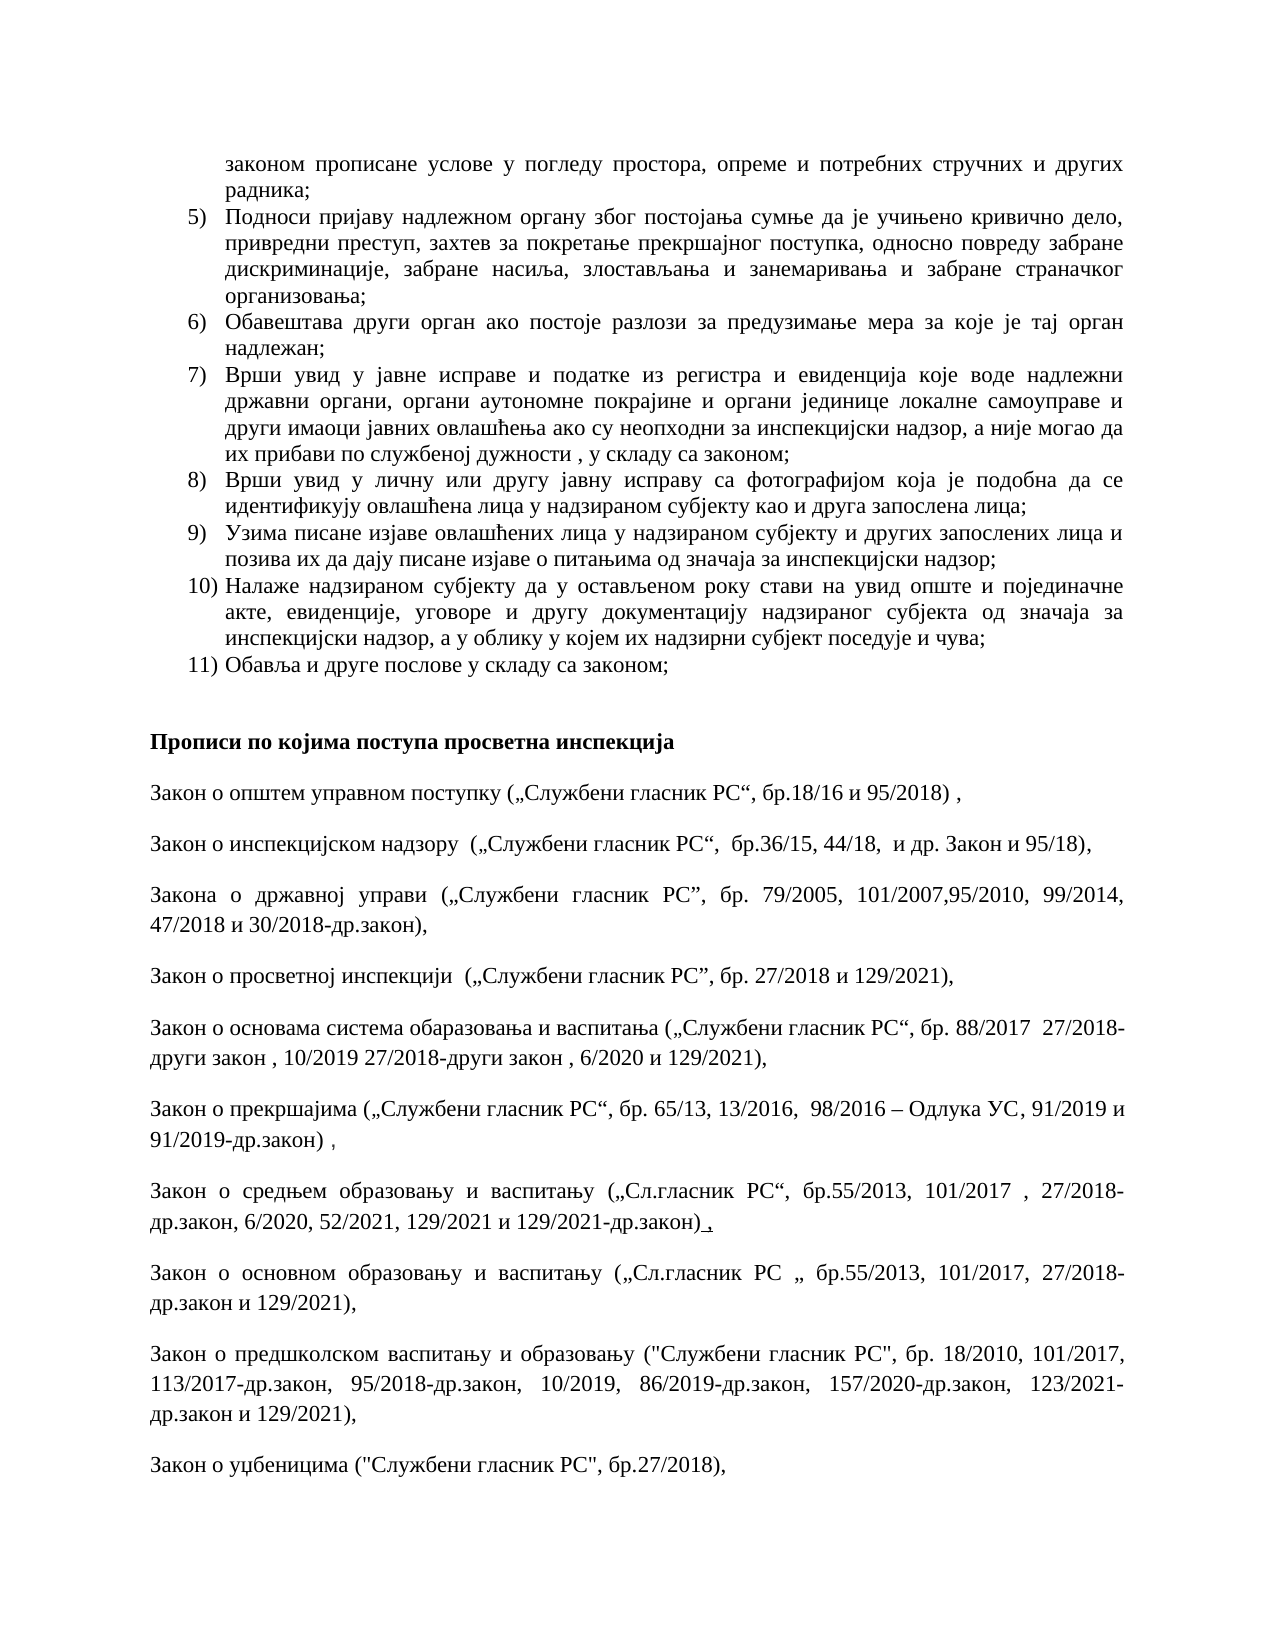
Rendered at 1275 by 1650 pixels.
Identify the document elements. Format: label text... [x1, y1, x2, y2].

list Обавља и друге послове у складу са законом; [187, 651, 1125, 677]
text Закон о прекршајима („Службени гласник РС“, бр. 65/13, 13/2016, 98/2016 – Одлука УС, 91/2019 и 91/2019-др.закон) , [150, 1095, 1125, 1153]
text Закона о државној управи („Службени гласник РС”, бр. 79/2005, 101/2007,95/2010, 99/2014, 47/2018 и 30/2018-др.закон), [150, 881, 1125, 938]
text Закон о средњем образовању и васпитању („Сл.гласник РС“, бр.55/2013, 101/2017 , 27/2018-др.закон, 6/2020, 52/2021, 129/2021 и 129/2021-др.закон) , [150, 1177, 1125, 1234]
list Врши увид у личну или другу јавну исправу са фотографијом која је подобна да се идентификују овлашћена лица у надзираном субјекту као и друга запослена лица; [187, 466, 1125, 519]
list Узима писане изјаве овлашћених лица у надзираном субјекту и других запослених лица и позива их да дају писане изјаве о питањима од значаја за инспекцијски надзор; [187, 519, 1125, 572]
text Закон о основама система обаразовања и васпитања („Службени гласник РС“, бр. 88/2017 27/2018-други закон , 10/2019 27/2018-други закон , 6/2020 и 129/2021), [150, 1013, 1125, 1070]
list Налаже надзираном субјекту да у остављеном року стави на увид опште и појединачне акте, евиденције, уговоре и другу документацију надзираног субјекта од значаја за инспекцијски надзор, а у облику у којем их надзирни субјект поседује и чува; [187, 572, 1125, 651]
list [187, 150, 1125, 203]
text Закон о уџбеницима ("Службени гласник РС", бр.27/2018), [150, 1451, 1125, 1478]
list Подноси пријаву надлежном органу због постојања сумње да је учињено кривично дело, привредни преступ, захтев за покретање прекршајног поступка, односно повреду забране дискриминације, забране насиља, злостављања и занемаривања и забране страначког организовања; [187, 203, 1125, 308]
text Закон о просветној инспекцији („Службени гласник РС”, бр. 27/2018 и 129/2021), [150, 962, 1125, 989]
text Прописи по којима поступа просветна инспекција [150, 728, 1125, 754]
text Закон о предшколском васпитању и образовању ("Службени гласник РС", бр. 18/2010, 101/2017, 113/2017-др.закон, 95/2018-др.закон, 10/2019, 86/2019-др.закон, 157/2020-др.закон, 123/2021-др.закон и 129/2021), [150, 1340, 1125, 1427]
list Обавештава други орган ако постоје разлози за предузимање мера за које је тај орган надлежан; [187, 308, 1125, 361]
list Врши увид у јавне исправе и податке из регистра и евиденција које воде надлежни државни органи, органи аутономне покрајине и органи јединице локалне самоуправе и други имаоци јавних овлашћења ако су неопходни за инспекцијски надзор, а није могао да их прибави по службеној дужности , у складу са законом; [187, 361, 1125, 466]
text Закон о основном образовању и васпитању („Сл.гласник РС „ бр.55/2013, 101/2017, 27/2018-др.закон и 129/2021), [150, 1259, 1125, 1315]
text Закон о инспекцијском надзору („Службени гласник РС“, бр.36/15, 44/18, и др. Закон и 95/18), [150, 830, 1125, 857]
text Закон о општем управном поступку („Службени гласник РС“, бр.18/16 и 95/2018) , [150, 779, 1125, 806]
